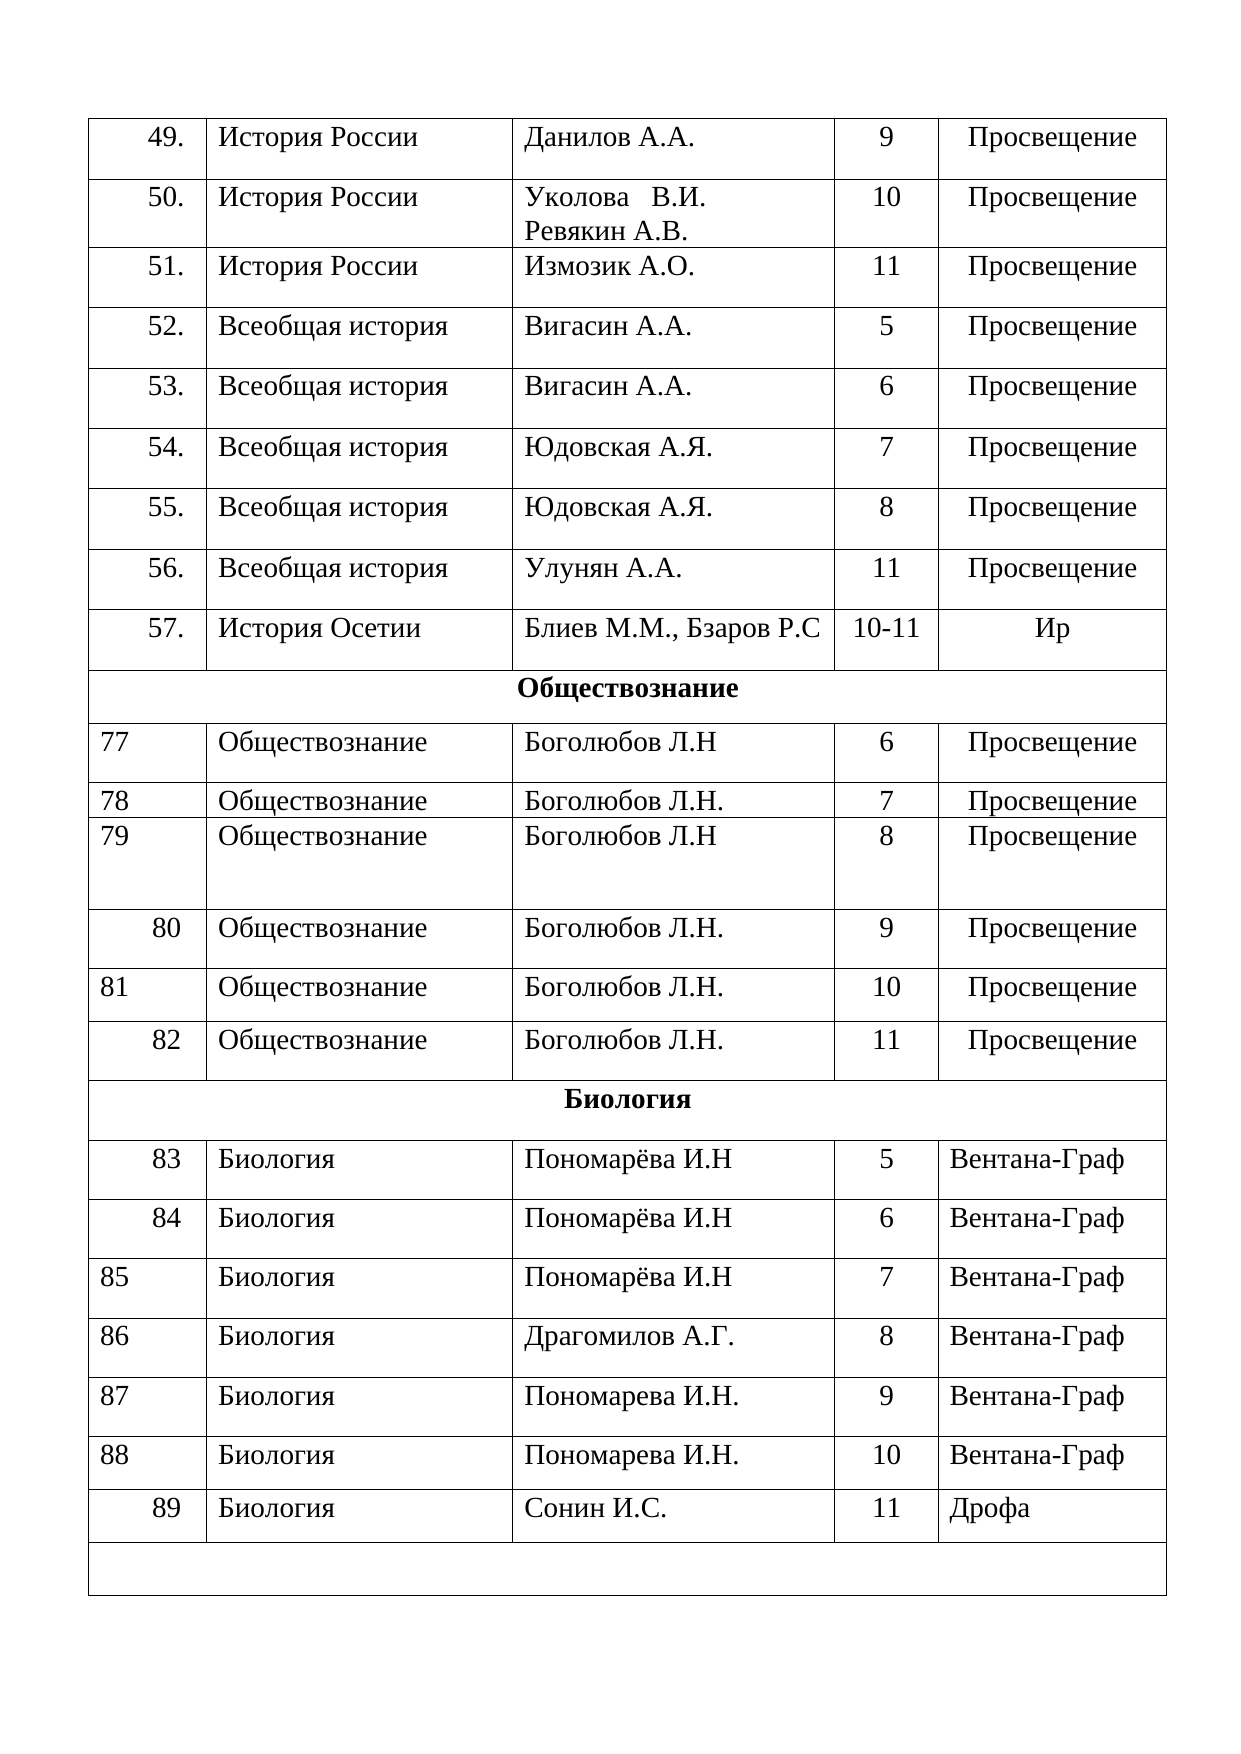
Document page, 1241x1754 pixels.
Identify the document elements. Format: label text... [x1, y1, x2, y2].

table_cell Просвещение [939, 429, 1166, 488]
table_cell 88 [89, 1437, 206, 1489]
table_cell 11 [835, 1022, 938, 1080]
table_cell 7 [835, 1259, 938, 1317]
table_cell Вигасин А.А. [513, 308, 834, 367]
table_cell Улунян А.А. [513, 550, 834, 609]
table_cell Просвещение [939, 180, 1166, 247]
table_cell 9 [835, 910, 938, 968]
table_cell Боголюбов Л.Н. [513, 783, 834, 817]
table_cell 7 [835, 429, 938, 488]
table_cell Пономарева И.Н. [513, 1437, 834, 1489]
table_cell Всеобщая история [207, 369, 512, 428]
table_cell Сонин И.С. [513, 1490, 834, 1542]
table_cell Биология [207, 1259, 512, 1317]
table_cell Всеобщая история [207, 489, 512, 549]
table_cell 11 [835, 248, 938, 307]
table_cell 80 [89, 910, 206, 968]
table_cell 6 [835, 369, 938, 428]
table_cell 11 [835, 1490, 938, 1542]
table_cell Обществознание [207, 910, 512, 968]
table_cell 5 [835, 1141, 938, 1199]
table_cell 84 [89, 1200, 206, 1258]
table_cell Вигасин А.А. [513, 369, 834, 428]
table_cell 8 [835, 489, 938, 549]
table_cell 6 [835, 1200, 938, 1258]
table_cell Уколова В.И. Ревякин А.В. [513, 180, 834, 247]
table_cell Вентана-Граф [939, 1200, 1166, 1258]
table_cell Просвещение [939, 1022, 1166, 1080]
table_cell Обществознание [207, 969, 512, 1021]
table_cell [89, 180, 206, 247]
table_cell Блиев М.М., Бзаров Р.С [513, 610, 834, 669]
table_cell Обществознание [207, 724, 512, 782]
table_cell 86 [89, 1319, 206, 1377]
table_cell [89, 489, 206, 549]
table_cell Вентана-Граф [939, 1141, 1166, 1199]
table_cell Обществознание [207, 818, 512, 909]
table_cell Биология [207, 1200, 512, 1258]
table_cell Юдовская А.Я. [513, 429, 834, 488]
table_cell 79 [89, 818, 206, 909]
table_cell Биология [89, 1081, 1166, 1140]
table_cell 11 [835, 550, 938, 609]
table_cell Просвещение [939, 489, 1166, 549]
table_cell Вентана-Граф [939, 1437, 1166, 1489]
table_cell 9 [835, 119, 938, 178]
table_cell Просвещение [939, 724, 1166, 782]
table_cell 81 [89, 969, 206, 1021]
table_cell Биология [207, 1378, 512, 1436]
table_cell Биология [207, 1437, 512, 1489]
table_cell Биология [207, 1141, 512, 1199]
table_cell [89, 369, 206, 428]
table_cell Пономарева И.Н. [513, 1378, 834, 1436]
table_cell 77 [89, 724, 206, 782]
table_cell Юдовская А.Я. [513, 489, 834, 549]
table_cell Дрофа [939, 1490, 1166, 1542]
table_cell Обществознание [207, 1022, 512, 1080]
table_cell Вентана-Граф [939, 1378, 1166, 1436]
table_cell [89, 610, 206, 669]
table_cell [89, 1543, 1166, 1595]
table_cell Всеобщая история [207, 550, 512, 609]
table_cell 8 [835, 1319, 938, 1377]
table_cell Просвещение [939, 818, 1166, 909]
table_cell История Осетии [207, 610, 512, 669]
table_cell [89, 429, 206, 488]
table_cell 6 [835, 724, 938, 782]
table_cell Биология [207, 1490, 512, 1542]
table_cell 7 [835, 783, 938, 817]
table_cell История России [207, 119, 512, 178]
table_cell 10 [835, 180, 938, 247]
table_cell Просвещение [939, 308, 1166, 367]
table_cell Измозик А.О. [513, 248, 834, 307]
table_cell 10-11 [835, 610, 938, 669]
table_cell Просвещение [939, 369, 1166, 428]
table_cell 87 [89, 1378, 206, 1436]
table_cell Боголюбов Л.Н. [513, 910, 834, 968]
table_cell Боголюбов Л.Н. [513, 1022, 834, 1080]
table_cell 5 [835, 308, 938, 367]
table_cell Биология [207, 1319, 512, 1377]
table_cell 89 [89, 1490, 206, 1542]
table_cell Обществознание [207, 783, 512, 817]
table_cell Просвещение [939, 783, 1166, 817]
table_cell Просвещение [939, 248, 1166, 307]
table_cell Драгомилов А.Г. [513, 1319, 834, 1377]
table_cell Пономарёва И.Н [513, 1259, 834, 1317]
table_cell Вентана-Граф [939, 1319, 1166, 1377]
table_cell Пономарёва И.Н [513, 1200, 834, 1258]
table_cell Пономарёва И.Н [513, 1141, 834, 1199]
table_cell 8 [835, 818, 938, 909]
table_cell 82 [89, 1022, 206, 1080]
table_cell Просвещение [939, 969, 1166, 1021]
table_cell [89, 248, 206, 307]
table_cell [89, 308, 206, 367]
table_cell 85 [89, 1259, 206, 1317]
table_cell Просвещение [939, 550, 1166, 609]
table_cell 78 [89, 783, 206, 817]
table_cell [89, 550, 206, 609]
table_cell [89, 119, 206, 178]
table_cell Боголюбов Л.Н [513, 818, 834, 909]
table_cell Просвещение [939, 119, 1166, 178]
table_cell Обществознание [89, 671, 1166, 723]
table_cell Ир [939, 610, 1166, 669]
table_cell 83 [89, 1141, 206, 1199]
table_cell Боголюбов Л.Н. [513, 969, 834, 1021]
table_cell Всеобщая история [207, 308, 512, 367]
table_cell История России [207, 248, 512, 307]
table_cell Боголюбов Л.Н [513, 724, 834, 782]
table_cell 10 [835, 969, 938, 1021]
table_cell Данилов А.А. [513, 119, 834, 178]
table_cell Просвещение [939, 910, 1166, 968]
table_cell Всеобщая история [207, 429, 512, 488]
table_cell Вентана-Граф [939, 1259, 1166, 1317]
table_cell 10 [835, 1437, 938, 1489]
table_cell 9 [835, 1378, 938, 1436]
table_cell История России [207, 180, 512, 247]
